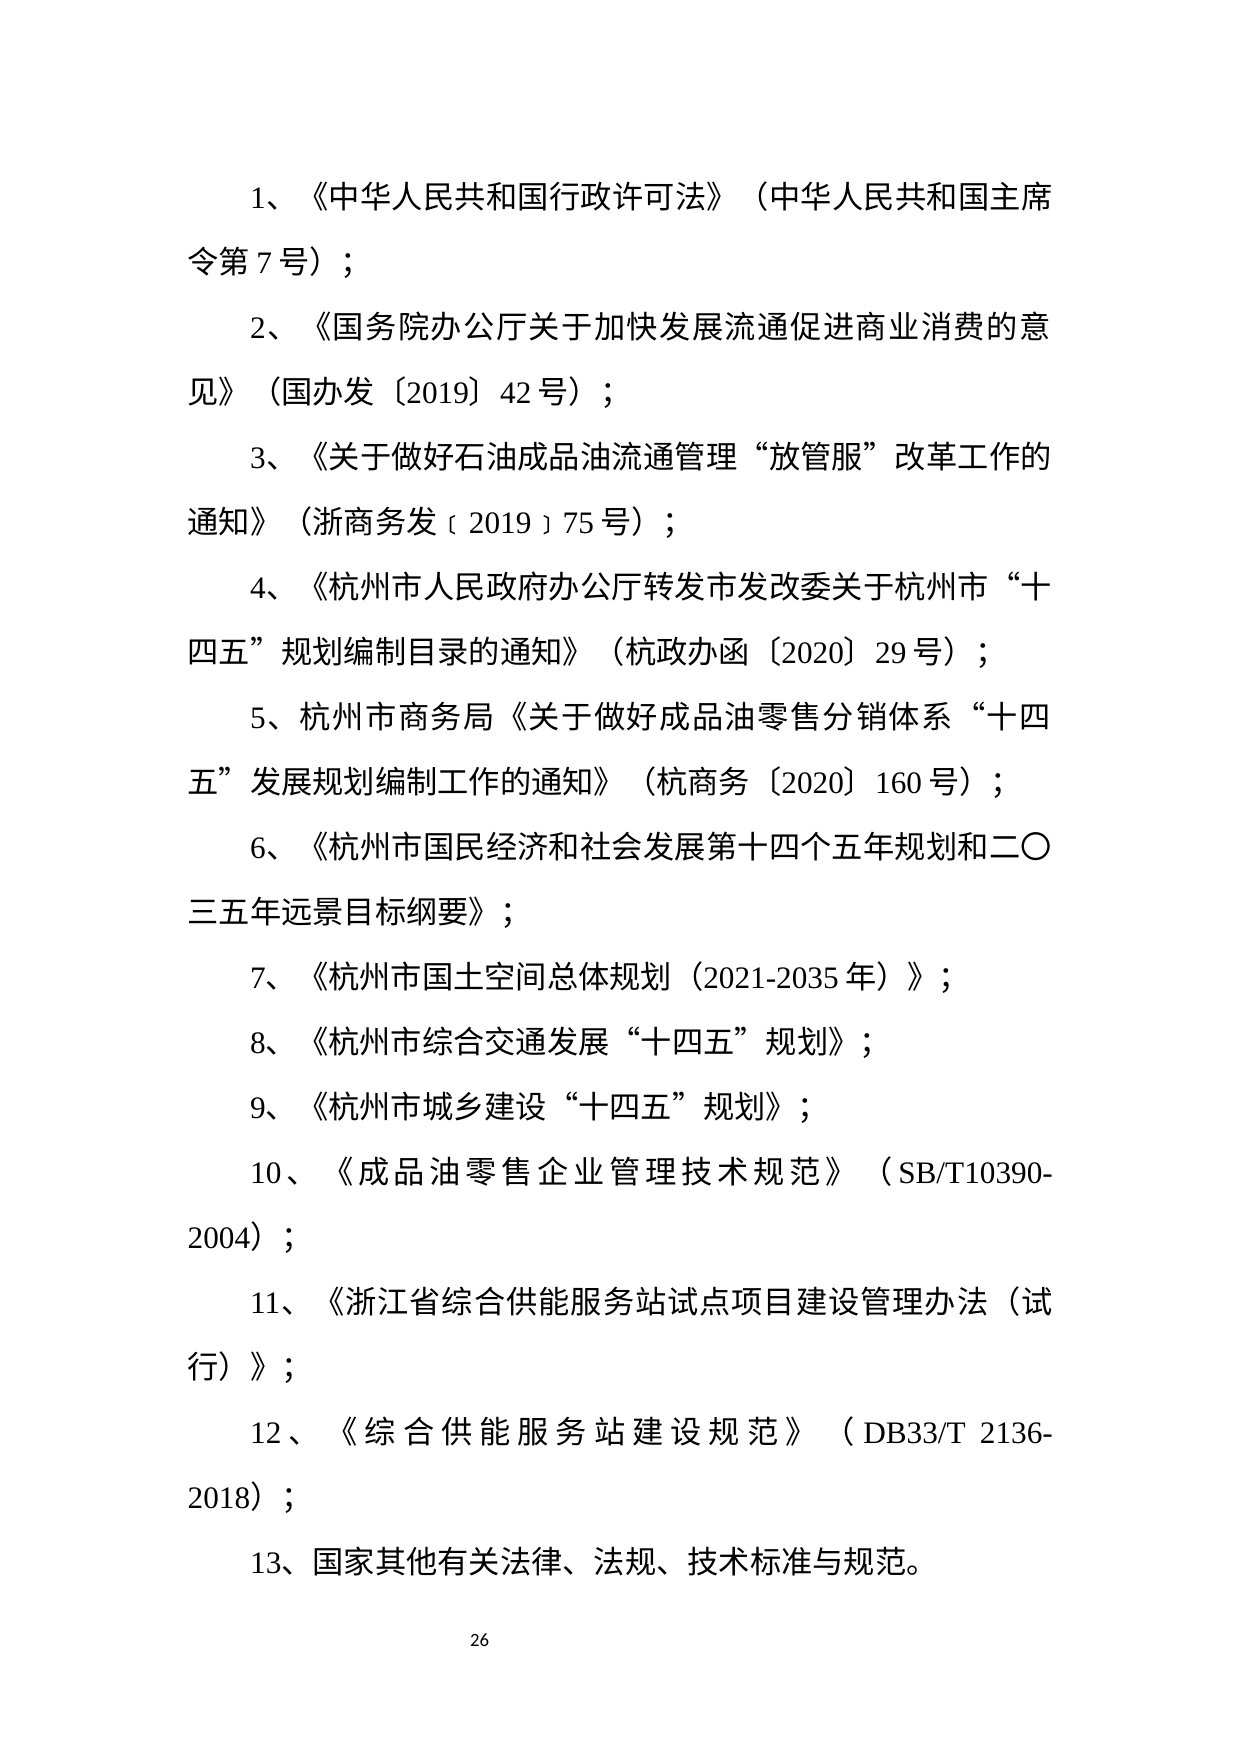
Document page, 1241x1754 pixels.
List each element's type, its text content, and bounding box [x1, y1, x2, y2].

text 6、《杭州市国民经济和社会发展第十四个五年规划和二〇三五年远景目标纲要》； [187, 812, 1053, 942]
text 1、《中华人民共和国行政许可法》（中华人民共和国主席令第7号）； [187, 162, 1053, 292]
text 13、国家其他有关法律、法规、技术标准与规范。 [187, 1527, 1053, 1592]
text 10、《成品油零售企业管理技术规范》（SB/T10390-2004）； [187, 1137, 1053, 1267]
text 9、《杭州市城乡建设“十四五”规划》； [187, 1072, 1053, 1137]
text 4、《杭州市人民政府办公厅转发市发改委关于杭州市“十四五”规划编制目录的通知》（杭政办函〔2020〕29号）； [187, 552, 1053, 682]
text 11、《浙江省综合供能服务站试点项目建设管理办法（试行）》； [187, 1267, 1053, 1397]
text 3、《关于做好石油成品油流通管理“放管服”改革工作的通知》（浙商务发﹝2019﹞75号）； [187, 422, 1053, 552]
text 7、《杭州市国土空间总体规划（2021-2035年）》； [187, 942, 1053, 1007]
text 2、《国务院办公厅关于加快发展流通促进商业消费的意见》（国办发〔2019〕42号）； [187, 292, 1053, 422]
text 5、杭州市商务局《关于做好成品油零售分销体系“十四五”发展规划编制工作的通知》（杭商务〔2020〕160号）； [187, 682, 1053, 812]
text 8、《杭州市综合交通发展“十四五”规划》； [187, 1007, 1053, 1072]
text 12、《综合供能服务站建设规范》（DB33/T 2136-2018）； [187, 1397, 1053, 1527]
